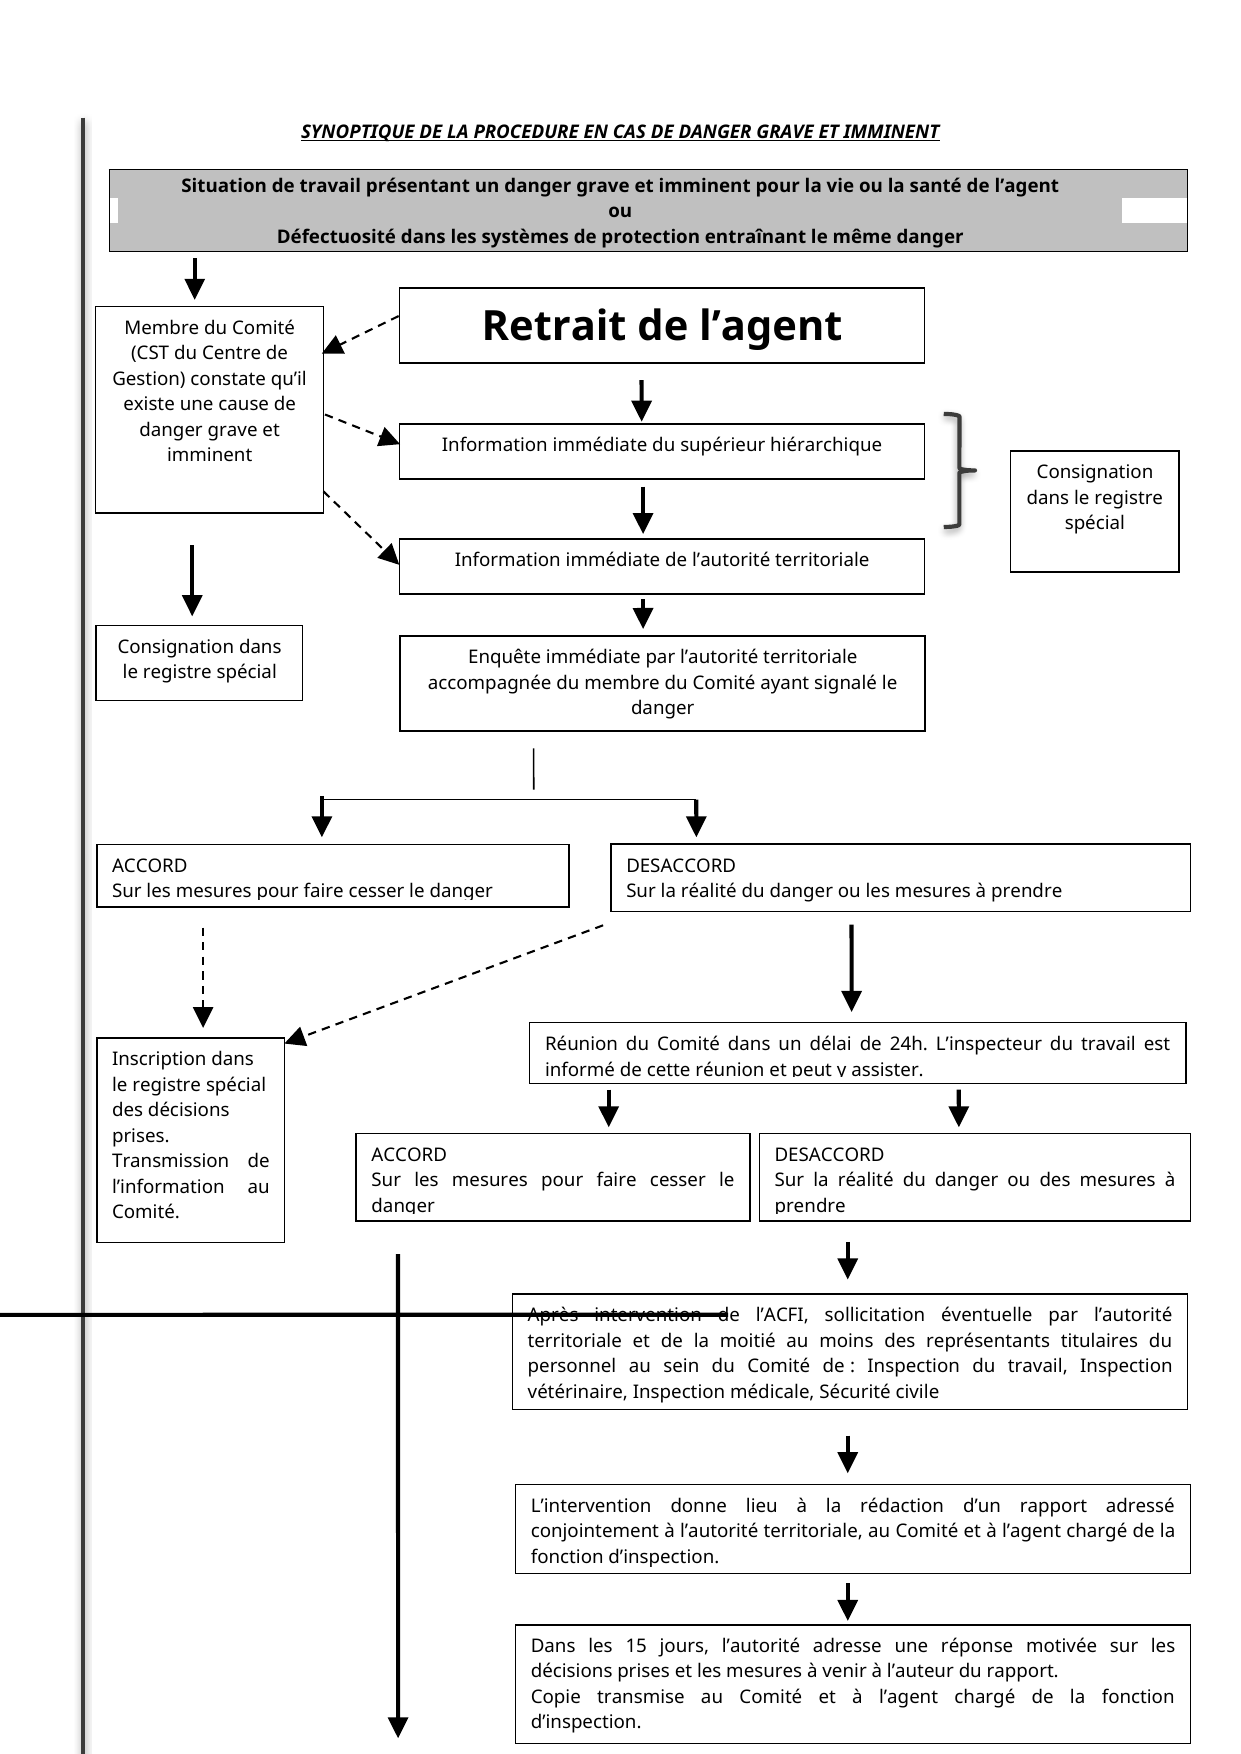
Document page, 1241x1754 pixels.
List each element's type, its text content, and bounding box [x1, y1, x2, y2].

text Défectuosité dans les systèmes de protection entraînant le même danger [110, 220, 1187, 251]
text ou [118, 198, 1122, 220]
text SYNOPTIQUE DE LA PROCEDURE EN CAS DE DANGER GRAVE ET IMMINENT [118, 118, 1122, 144]
text Situation de travail présentant un danger grave et imminent pour la vie ou la santé de l’agent [110, 170, 1187, 198]
